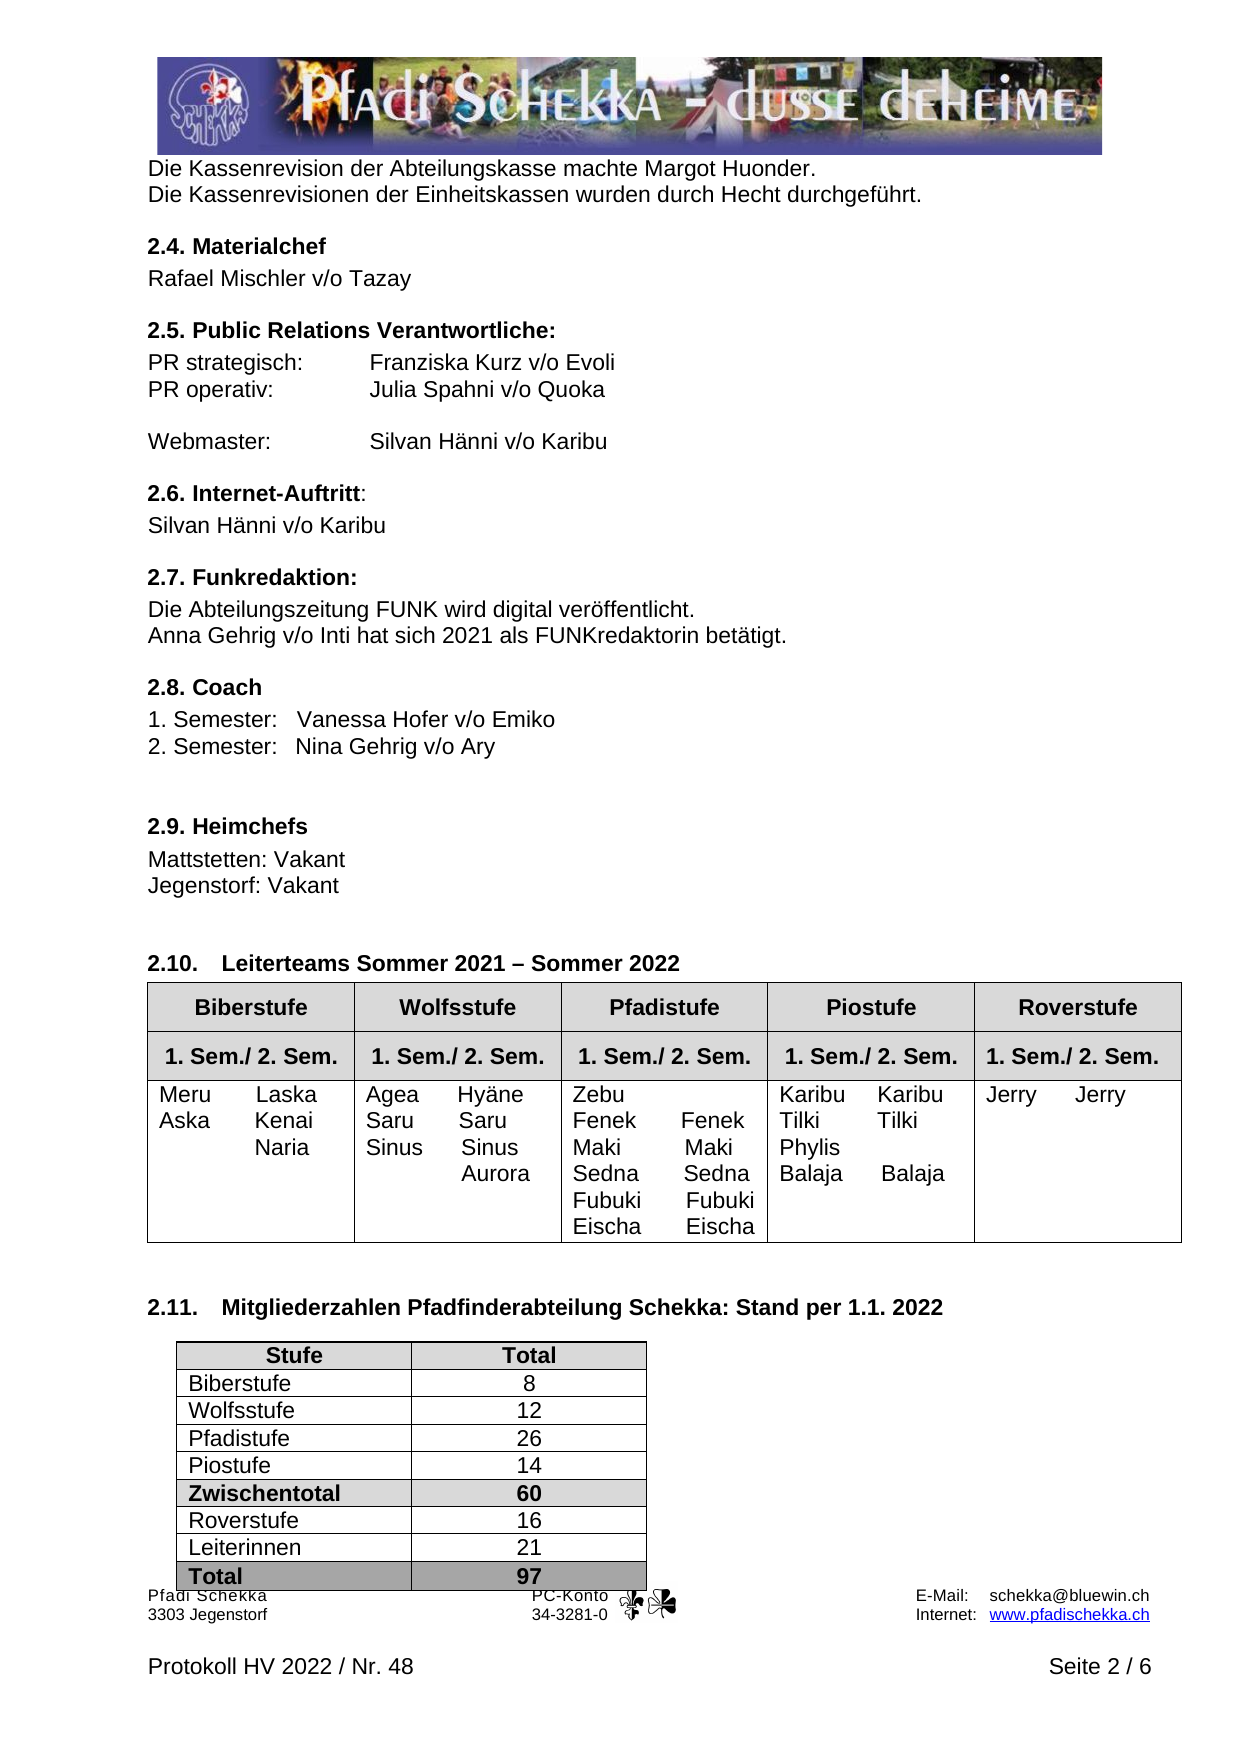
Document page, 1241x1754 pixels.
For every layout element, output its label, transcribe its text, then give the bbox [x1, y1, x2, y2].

text PR operativ: Julia Spahni v/o Quoka [148, 376, 1152, 402]
table_cell Wolfsstufe [177, 1397, 411, 1424]
text 1. Semester: Vanessa Hofer v/o Emiko [148, 706, 1152, 733]
table_header Pfadistufe [562, 983, 767, 1031]
table_cell 1. Sem./ 2. Sem. [148, 1032, 354, 1080]
subtitle Materialchef [147, 233, 1152, 259]
subtitle Mitgliederzahlen Pfadfinderabteilung Schekka: Stand per 1.1. 2022 [147, 1294, 1152, 1321]
table_cell 60 [412, 1480, 646, 1506]
picture [157, 57, 1103, 155]
table_header Wolfsstufe [355, 983, 561, 1031]
subtitle Funkredaktion: [147, 563, 1152, 590]
table_cell 14 [412, 1452, 646, 1478]
text PR strategisch: Franziska Kurz v/o Evoli [148, 349, 1152, 376]
text Mattstetten: Vakant [148, 846, 1152, 872]
table_cell Roverstufe [177, 1507, 411, 1533]
table_cell Pfadistufe [177, 1425, 411, 1451]
table_cell 8 [412, 1370, 646, 1396]
table_cell 97 [412, 1562, 646, 1590]
table_cell 1. Sem./ 2. Sem. [562, 1032, 767, 1080]
text Jegenstorf: Vakant [148, 872, 1152, 898]
table_cell Piostufe [177, 1452, 411, 1478]
table_cell 1. Sem./ 2. Sem. [355, 1032, 561, 1080]
table_cell Meru Laska Aska Kenai Naria [148, 1081, 354, 1242]
text Die Kassenrevision der Abteilungskasse machte Margot Huonder. [148, 155, 1152, 181]
table_cell Karibu Karibu Tilki Tilki Phylis Balaja Balaja [768, 1081, 974, 1242]
table_header Biberstufe [148, 983, 354, 1031]
table_cell 26 [412, 1425, 646, 1451]
table_cell 21 [412, 1534, 646, 1561]
table_cell Biberstufe [177, 1370, 411, 1396]
table_cell Leiterinnen [177, 1534, 411, 1561]
table_cell 1. Sem./ 2. Sem. [768, 1032, 974, 1080]
table_header Piostufe [768, 983, 974, 1031]
text Silvan Hänni v/o Karibu [148, 512, 1152, 538]
text Webmaster: Silvan Hänni v/o Karibu [148, 428, 1152, 454]
subtitle Internet-Auftritt: [147, 479, 1152, 506]
table_cell Agea Hyäne Saru Saru Sinus Sinus Aurora [355, 1081, 561, 1242]
picture [615, 1581, 678, 1623]
table_header Total [412, 1343, 646, 1369]
table_cell Zebu Fenek Fenek Maki Maki Sedna Sedna Fubuki Fubuki Eischa Eischa [562, 1081, 767, 1242]
subtitle Heimchefs [147, 813, 1152, 839]
text Die Kassenrevisionen der Einheitskassen wurden durch Hecht durchgeführt. [148, 181, 1152, 208]
text Die Abteilungszeitung FUNK wird digital veröffentlicht. Anna Gehrig v/o Inti hat sich 2021 als FUNKredaktorin betätigt. [148, 596, 1152, 649]
text Rafael Mischler v/o Tazay [148, 265, 1152, 292]
subtitle Coach [147, 674, 1152, 700]
table_cell Zwischentotal [177, 1480, 411, 1506]
text 2. Semester: Nina Gehrig v/o Ary [148, 733, 1152, 759]
table_cell 1. Sem./ 2. Sem. [975, 1032, 1181, 1080]
subtitle Leiterteams Sommer 2021 – Sommer 2022 [147, 949, 1152, 976]
table_cell 12 [412, 1397, 646, 1424]
subtitle Public Relations Verantwortliche: [147, 317, 1152, 343]
table_header Roverstufe [975, 983, 1181, 1031]
table_cell Jerry Jerry [975, 1081, 1181, 1242]
table_cell 16 [412, 1507, 646, 1533]
table_header Stufe [177, 1343, 411, 1369]
table_cell Total [177, 1562, 411, 1590]
